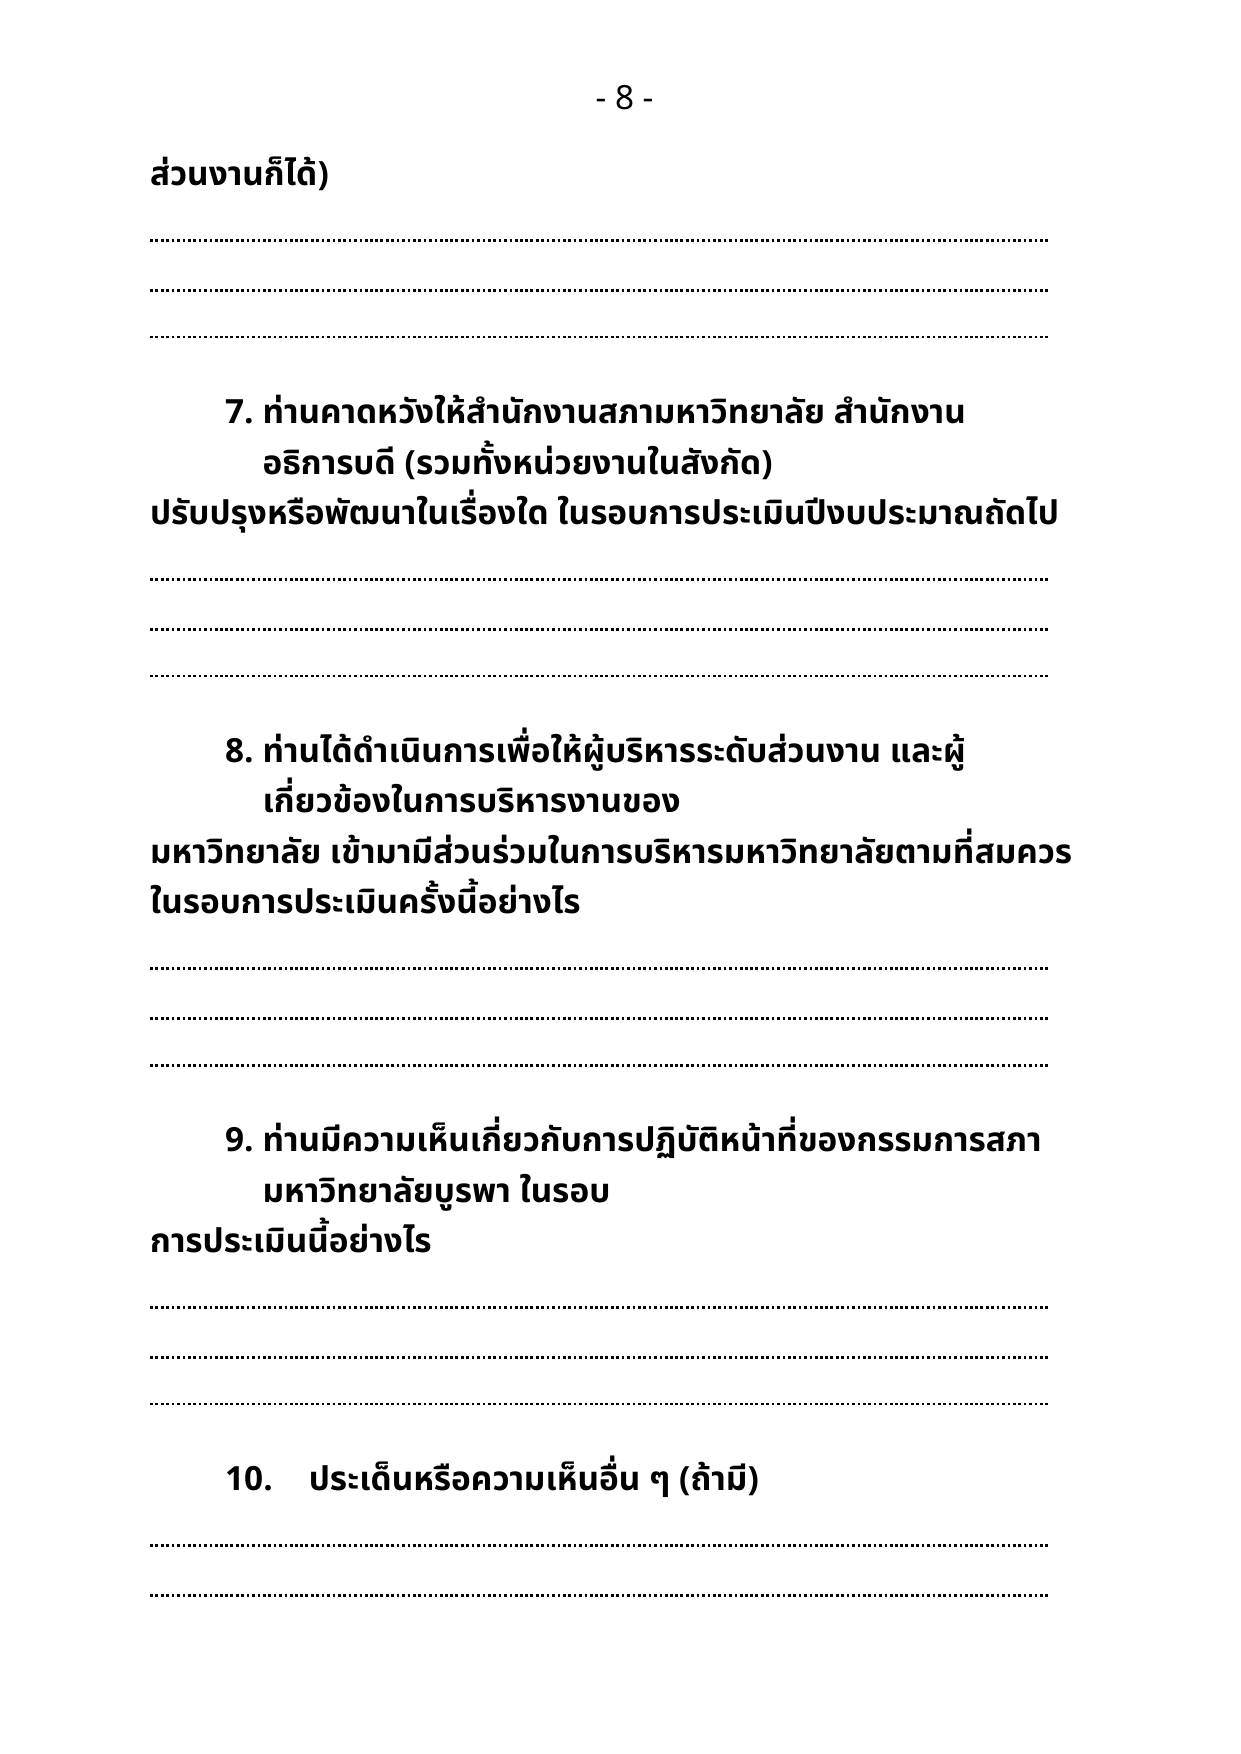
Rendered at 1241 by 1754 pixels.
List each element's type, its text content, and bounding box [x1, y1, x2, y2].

text มหาวิทยาลัย เข้ามามีส่วนร่วมในการบริหารมหาวิทยาลัยตามที่สมควร ในรอบการประเมินครั้งนี้อย่างไร [150, 828, 1090, 929]
text การประเมินนี้อย่างไร [150, 1217, 1090, 1267]
text ส่วนงานก็ได้) [150, 150, 1090, 201]
list ท่านมีความเห็นเกี่ยวกับการปฏิบัติหน้าที่ของกรรมการสภามหาวิทยาลัยบูรพา ในรอบ [225, 1116, 1090, 1217]
list ประเด็นหรือความเห็นอื่น ๆ (ถ้ามี) [225, 1455, 1090, 1505]
text ปรับปรุงหรือพัฒนาในเรื่องใด ในรอบการประเมินปีงบประมาณถัดไป [150, 489, 1090, 539]
list ท่านได้ดำเนินการเพื่อให้ผู้บริหารระดับส่วนงาน และผู้เกี่ยวข้องในการบริหารงานของ [225, 727, 1090, 828]
list ท่านคาดหวังให้สำนักงานสภามหาวิทยาลัย สำนักงานอธิการบดี (รวมทั้งหน่วยงานในสังกัด) [225, 388, 1090, 489]
